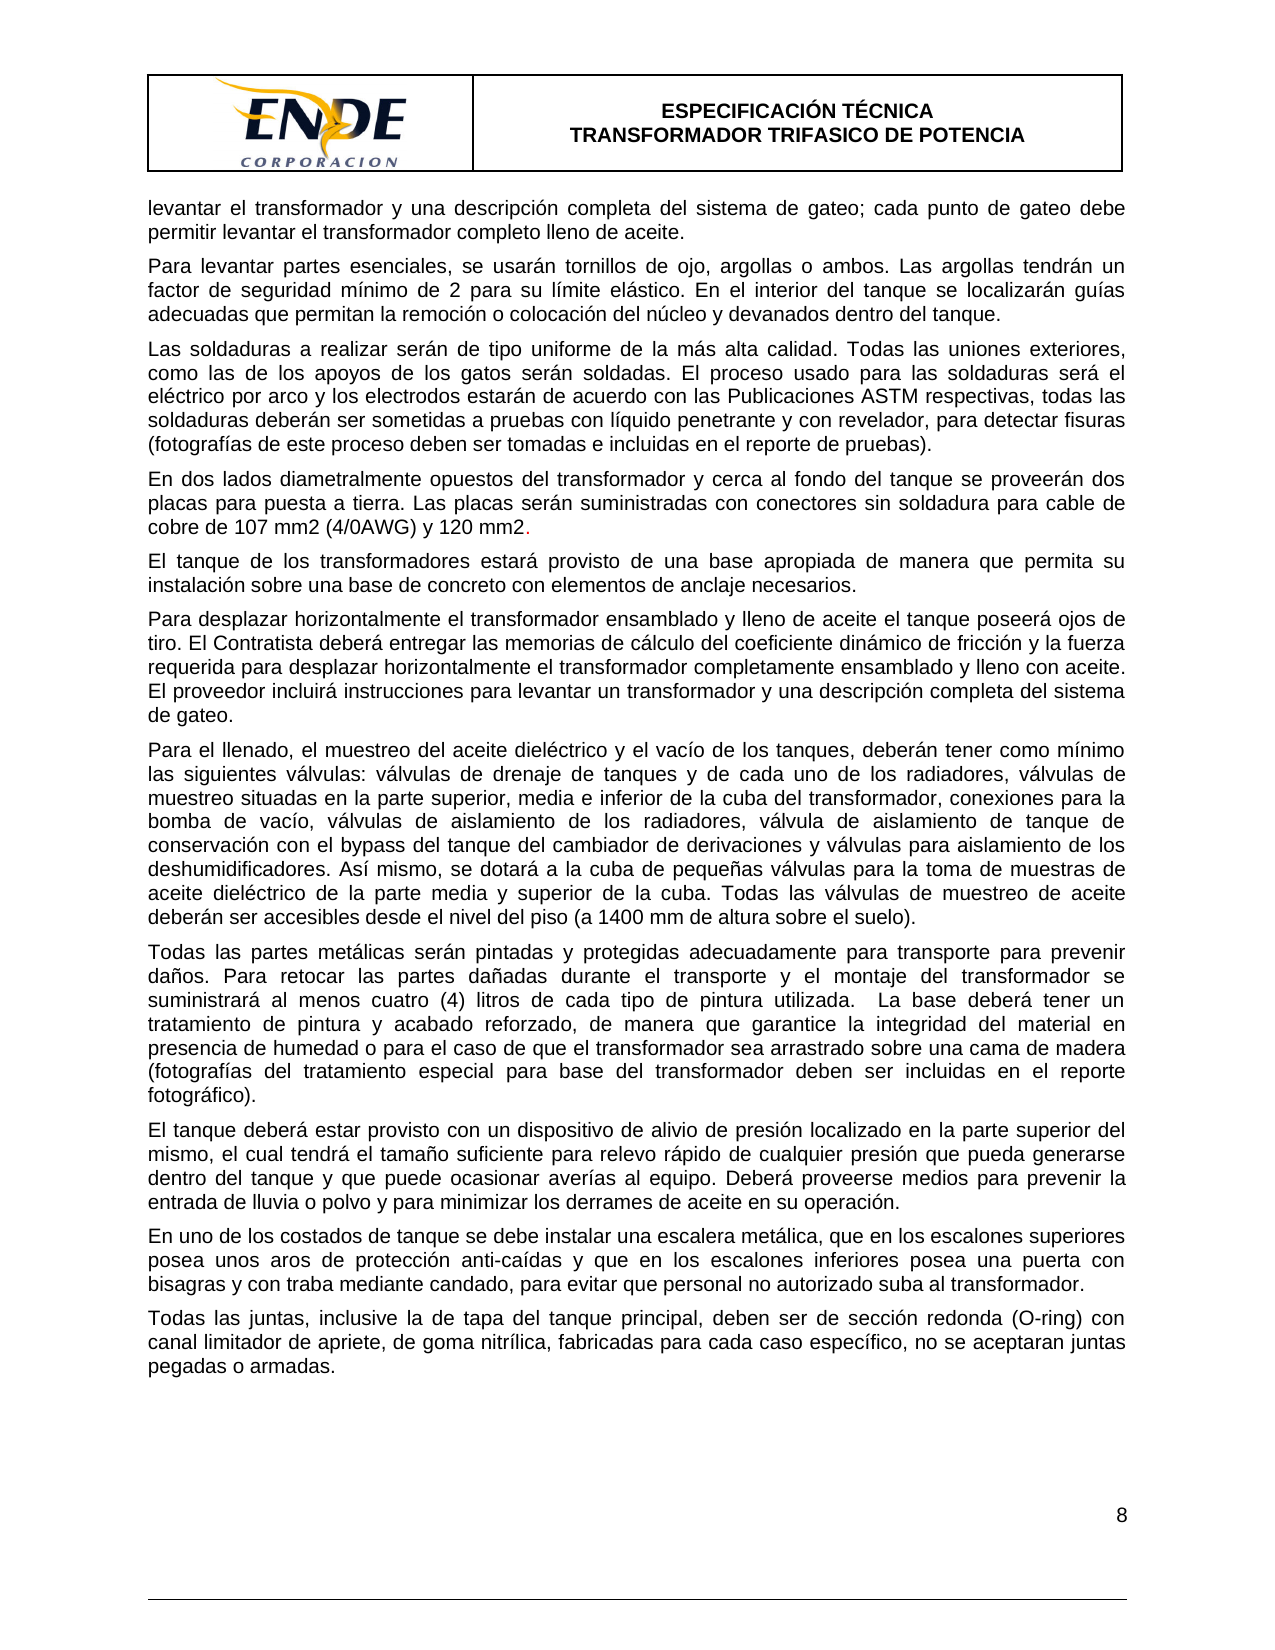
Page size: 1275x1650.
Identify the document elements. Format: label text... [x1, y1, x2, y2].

text Para el llenado, el muestreo del aceite dieléctrico y el vacío de los tanques, deberán tener como mínimo las siguientes válvulas: válvulas de drenaje de tanques y de cada uno de los radiadores, válvulas de muestreo situadas en la parte superior, media e inferior de la cuba del transformador, conexiones para la bomba de vacío, válvulas de aislamiento de los radiadores, válvula de aislamiento de tanque de conservación con el bypass del tanque del cambiador de derivaciones y válvulas para aislamiento de los deshumidificadores. Así mismo, se dotará a la cuba de pequeñas válvulas para la toma de muestras de aceite dieléctrico de la parte media y superior de la cuba. Todas las válvulas de muestreo de aceite deberán ser accesibles desde el nivel del piso (a 1400 mm de altura sobre el suelo). [148, 737, 1127, 929]
text En dos lados diametralmente opuestos del transformador y cerca al fondo del tanque se proveerán dos placas para puesta a tierra. Las placas serán suministradas con conectores sin soldadura para cable de cobre de 107 mm2 (4/0AWG) y 120 mm2. [148, 467, 1127, 538]
text Para levantar partes esenciales, se usarán tornillos de ojo, argollas o ambos. Las argollas tendrán un factor de seguridad mínimo de 2 para su límite elástico. En el interior del tanque se localizarán guías adecuadas que permitan la remoción o colocación del núcleo y devanados dentro del tanque. [148, 254, 1127, 326]
picture [213, 76, 408, 170]
text El tanque de los transformadores estará provisto de una base apropiada de manera que permita su instalación sobre una base de concreto con elementos de anclaje necesarios. [148, 549, 1127, 597]
text Las soldaduras a realizar serán de tipo uniforme de la más alta calidad. Todas las uniones exteriores, como las de los apoyos de los gatos serán soldadas. El proceso usado para las soldaduras será el eléctrico por arco y los electrodos estarán de acuerdo con las Publicaciones ASTM respectivas, todas las soldaduras deberán ser sometidas a pruebas con líquido penetrante y con revelador, para detectar fisuras (fotografías de este proceso deben ser tomadas e incluidas en el reporte de pruebas). [148, 336, 1127, 456]
text En uno de los costados de tanque se debe instalar una escalera metálica, que en los escalones superiores posea unos aros de protección anti-caídas y que en los escalones inferiores posea una puerta con bisagras y con traba mediante candado, para evitar que personal no autorizado suba al transformador. [148, 1224, 1127, 1296]
text Para desplazar horizontalmente el transformador ensamblado y lleno de aceite el tanque poseerá ojos de tiro. El Contratista deberá entregar las memorias de cálculo del coeficiente dinámico de fricción y la fuerza requerida para desplazar horizontalmente el transformador completamente ensamblado y lleno con aceite. El proveedor incluirá instrucciones para levantar un transformador y una descripción completa del sistema de gateo. [148, 607, 1127, 727]
text Todas las partes metálicas serán pintadas y protegidas adecuadamente para transporte para prevenir daños. Para retocar las partes dañadas durante el transporte y el montaje del transformador se suministrará al menos cuatro (4) litros de cada tipo de pintura utilizada. La base deberá tener un tratamiento de pintura y acabado reforzado, de manera que garantice la integridad del material en presencia de humedad o para el caso de que el transformador sea arrastrado sobre una cama de madera (fotografías del tratamiento especial para base del transformador deben ser incluidas en el reporte fotográfico). [148, 939, 1127, 1107]
text El tanque deberá estar provisto con un dispositivo de alivio de presión localizado en la parte superior del mismo, el cual tendrá el tamaño suficiente para relevo rápido de cualquier presión que pueda generarse dentro del tanque y que puede ocasionar averías al equipo. Deberá proveerse medios para prevenir la entrada de lluvia o polvo y para minimizar los derrames de aceite en su operación. [148, 1118, 1127, 1213]
text Todas las juntas, inclusive la de tapa del tanque principal, deben ser de sección redonda (O-ring) con canal limitador de apriete, de goma nitrílica, fabricadas para cada caso específico, no se aceptaran juntas pegadas o armadas. [148, 1306, 1127, 1378]
